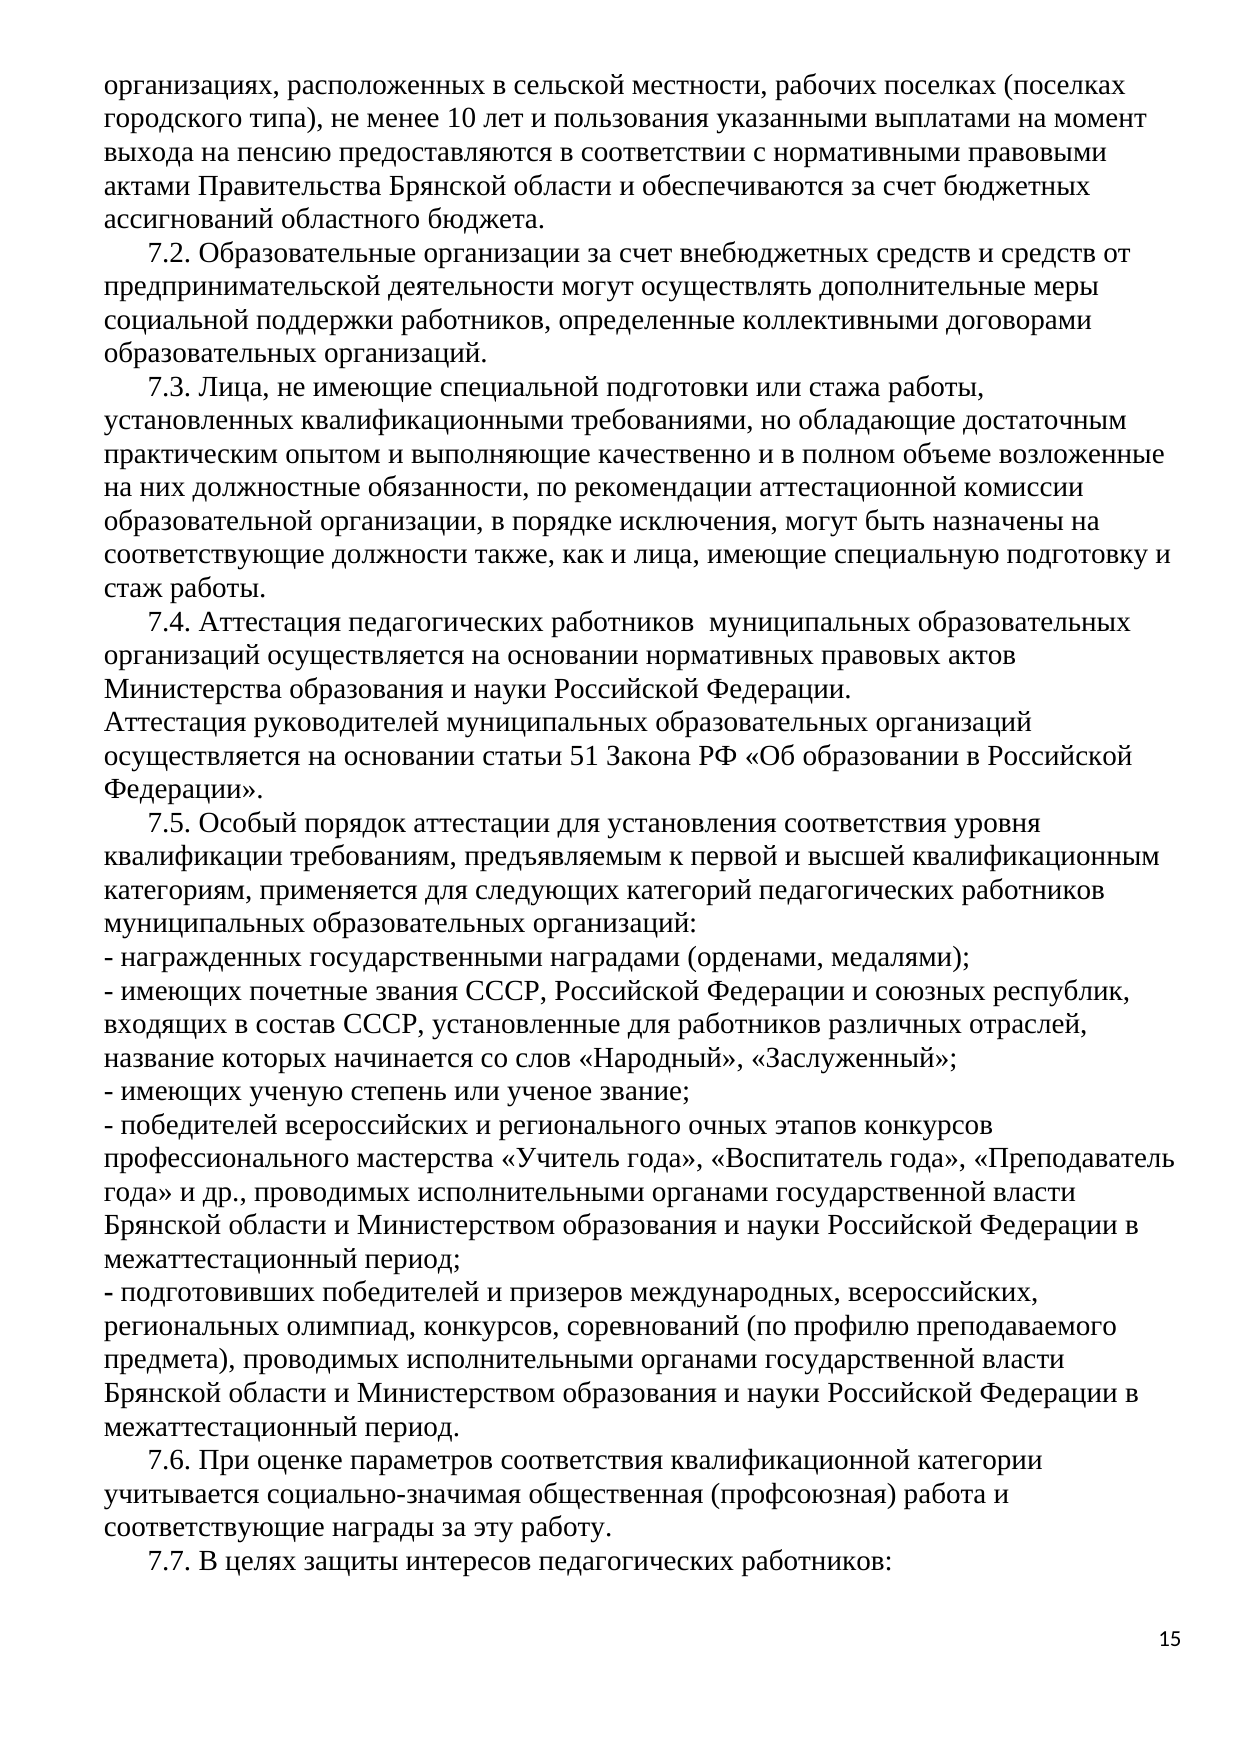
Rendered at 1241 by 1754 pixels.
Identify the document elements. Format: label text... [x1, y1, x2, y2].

text 7.3. Лица, не имеющие специальной подготовки или стажа работы, установленных квалификационными требованиями, но обладающие достаточным практическим опытом и выполняющие качественно и в полном объеме возложенные на них должностные обязанности, по рекомендации аттестационной комиссии образовательной организации, в порядке исключения, могут быть назначены на соответствующие должности также, как и лица, имеющие специальную подготовку и стаж работы. [103, 369, 1181, 604]
text Аттестация руководителей муниципальных образовательных организаций осуществляется на основании статьи 51 Закона РФ «Об образовании в Российской Федерации». [103, 704, 1181, 805]
text - награжденных государственными наградами (орденами, медалями); [103, 939, 1181, 973]
text - подготовивших победителей и призеров международных, всероссийских, региональных олимпиад, конкурсов, соревнований (по профилю преподаваемого предмета), проводимых исполнительными органами государственной власти Брянской области и Министерством образования и науки Российской Федерации в межаттестационный период. [103, 1274, 1181, 1442]
text - имеющих почетные звания СССР, Российской Федерации и союзных республик, входящих в состав СССР, установленные для работников различных отраслей, название которых начинается со слов «Народный», «Заслуженный»; [103, 973, 1181, 1073]
text - имеющих ученую степень или ученое звание; [103, 1073, 1181, 1107]
text 7.5. Особый порядок аттестации для установления соответствия уровня квалификации требованиям, предъявляемым к первой и высшей квалификационным категориям, применяется для следующих категорий педагогических работников муниципальных образовательных организаций: [103, 805, 1181, 939]
text организациях, расположенных в сельской местности, рабочих поселках (поселках городского типа), не менее 10 лет и пользования указанными выплатами на момент [103, 67, 1181, 134]
text - победителей всероссийских и регионального очных этапов конкурсов профессионального мастерства «Учитель года», «Воспитатель года», «Преподаватель года» и др., проводимых исполнительными органами государственной власти Брянской области и Министерством образования и науки Российской Федерации в межаттестационный период; [103, 1107, 1181, 1274]
text 7.2. Образовательные организации за счет внебюджетных средств и средств от предпринимательской деятельности могут осуществлять дополнительные меры социальной поддержки работников, определенные коллективными договорами образовательных организаций. [103, 235, 1181, 369]
text 7.6. При оценке параметров соответствия квалификационной категории учитывается социально-значимая общественная (профсоюзная) работа и соответствующие награды за эту работу. [103, 1442, 1181, 1543]
text 7.7. В целях защиты интересов педагогических работников: [103, 1543, 1181, 1576]
text выхода на пенсию предоставляются в соответствии с нормативными правовыми актами Правительства Брянской области и обеспечиваются за счет бюджетных ассигнований областного бюджета. [103, 134, 1181, 235]
text 7.4. Аттестация педагогических работников муниципальных образовательных организаций осуществляется на основании нормативных правовых актов Министерства образования и науки Российской Федерации. [103, 604, 1181, 704]
